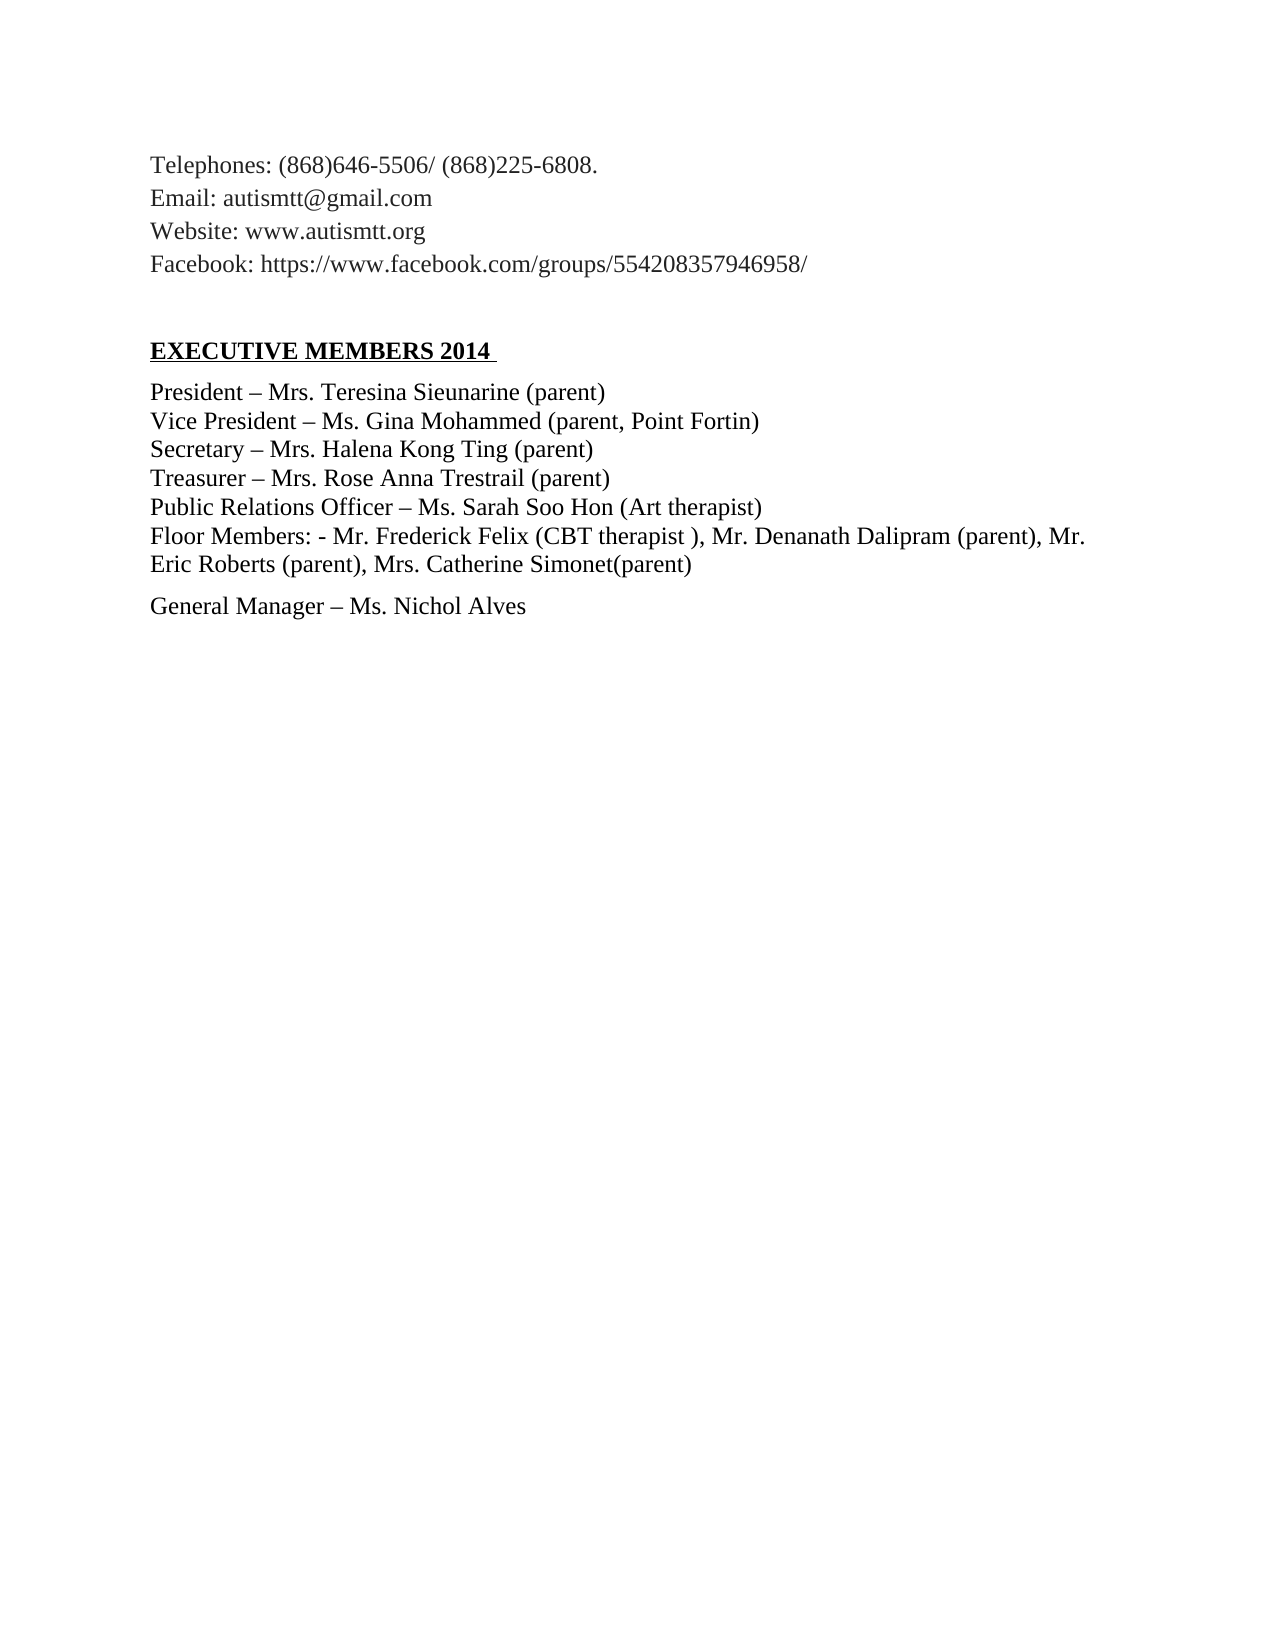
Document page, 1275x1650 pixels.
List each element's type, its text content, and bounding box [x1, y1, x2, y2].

text EXECUTIVE MEMBERS 2014 [150, 336, 1125, 364]
text General Manager – Ms. Nichol Alves [150, 591, 1125, 619]
text Telephones: (868)646-5506/ (868)225-6808. Email: autismtt@gmail.com Website: www.autismtt.org Facebook: https://www.facebook.com/groups/554208357946958/ [150, 150, 1125, 278]
text President – Mrs. Teresina Sieunarine (parent) Vice President – Ms. Gina Mohammed (parent, Point Fortin) Secretary – Mrs. Halena Kong Ting (parent) Treasurer – Mrs. Rose Anna Trestrail (parent) Public Relations Officer – Ms. Sarah Soo Hon (Art therapist) Floor Members: - Mr. Frederick Felix (CBT therapist ), Mr. Denanath Dalipram (parent), Mr. Eric Roberts (parent), Mrs. Catherine Simonet(parent) [150, 377, 1125, 578]
